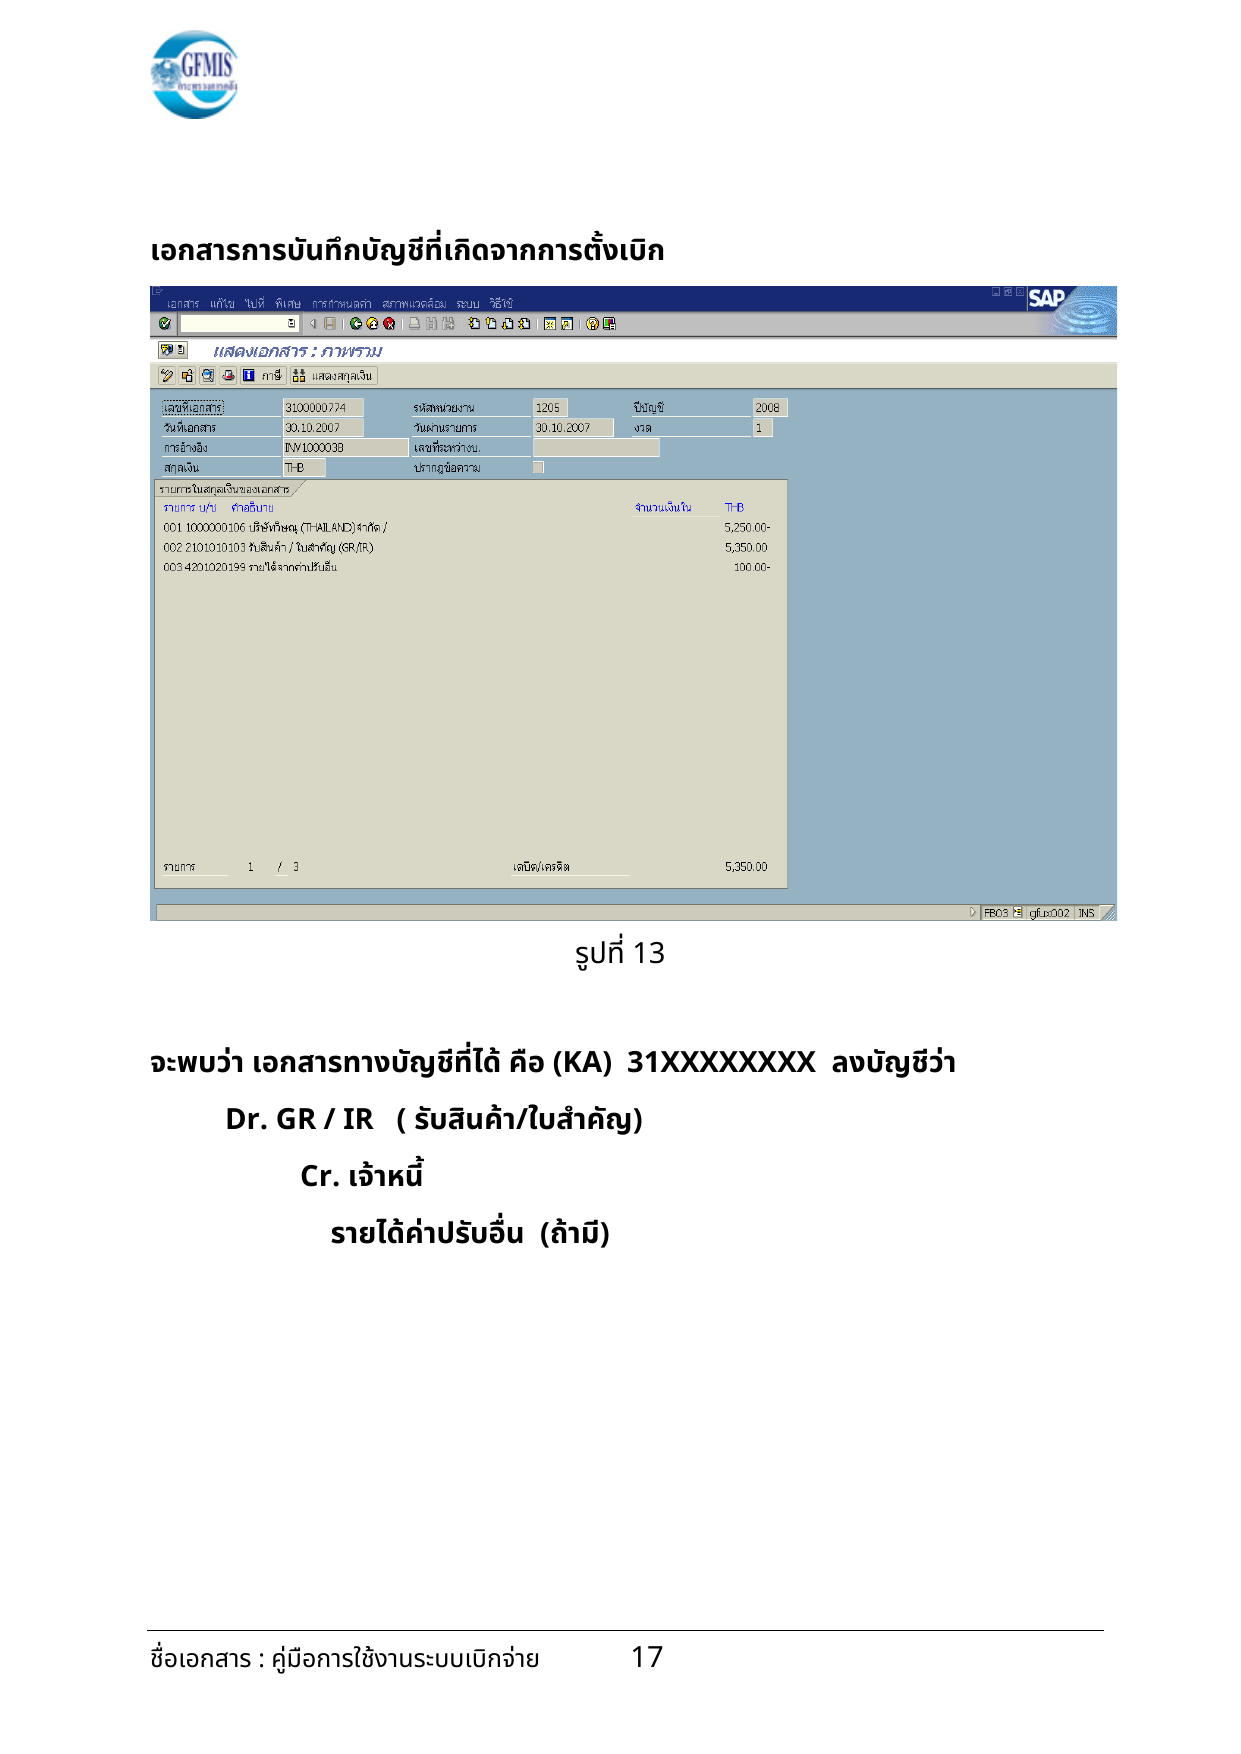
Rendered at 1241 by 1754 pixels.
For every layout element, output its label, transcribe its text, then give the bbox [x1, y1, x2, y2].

text Cr. เจ้าหนี้ [150, 1155, 1090, 1199]
text เอกสารการบันทึกบัญชีที่เกิดจากการตั้งเบิก [150, 229, 1090, 273]
text รายได้ค่าปรับอื่น (ถ้ามี) [150, 1212, 1090, 1256]
picture [148, 29, 247, 119]
text จะพบว่า เอกสารทางบัญชีที่ได้ คือ (KA) 31XXXXXXXX ลงบัญชีว่า [150, 1042, 1090, 1086]
picture [150, 286, 1118, 921]
text Dr. GR / IR ( รับสินค้า/ใบสำคัญ) [150, 1098, 1090, 1143]
text รูปที่ 13 [150, 933, 1090, 977]
